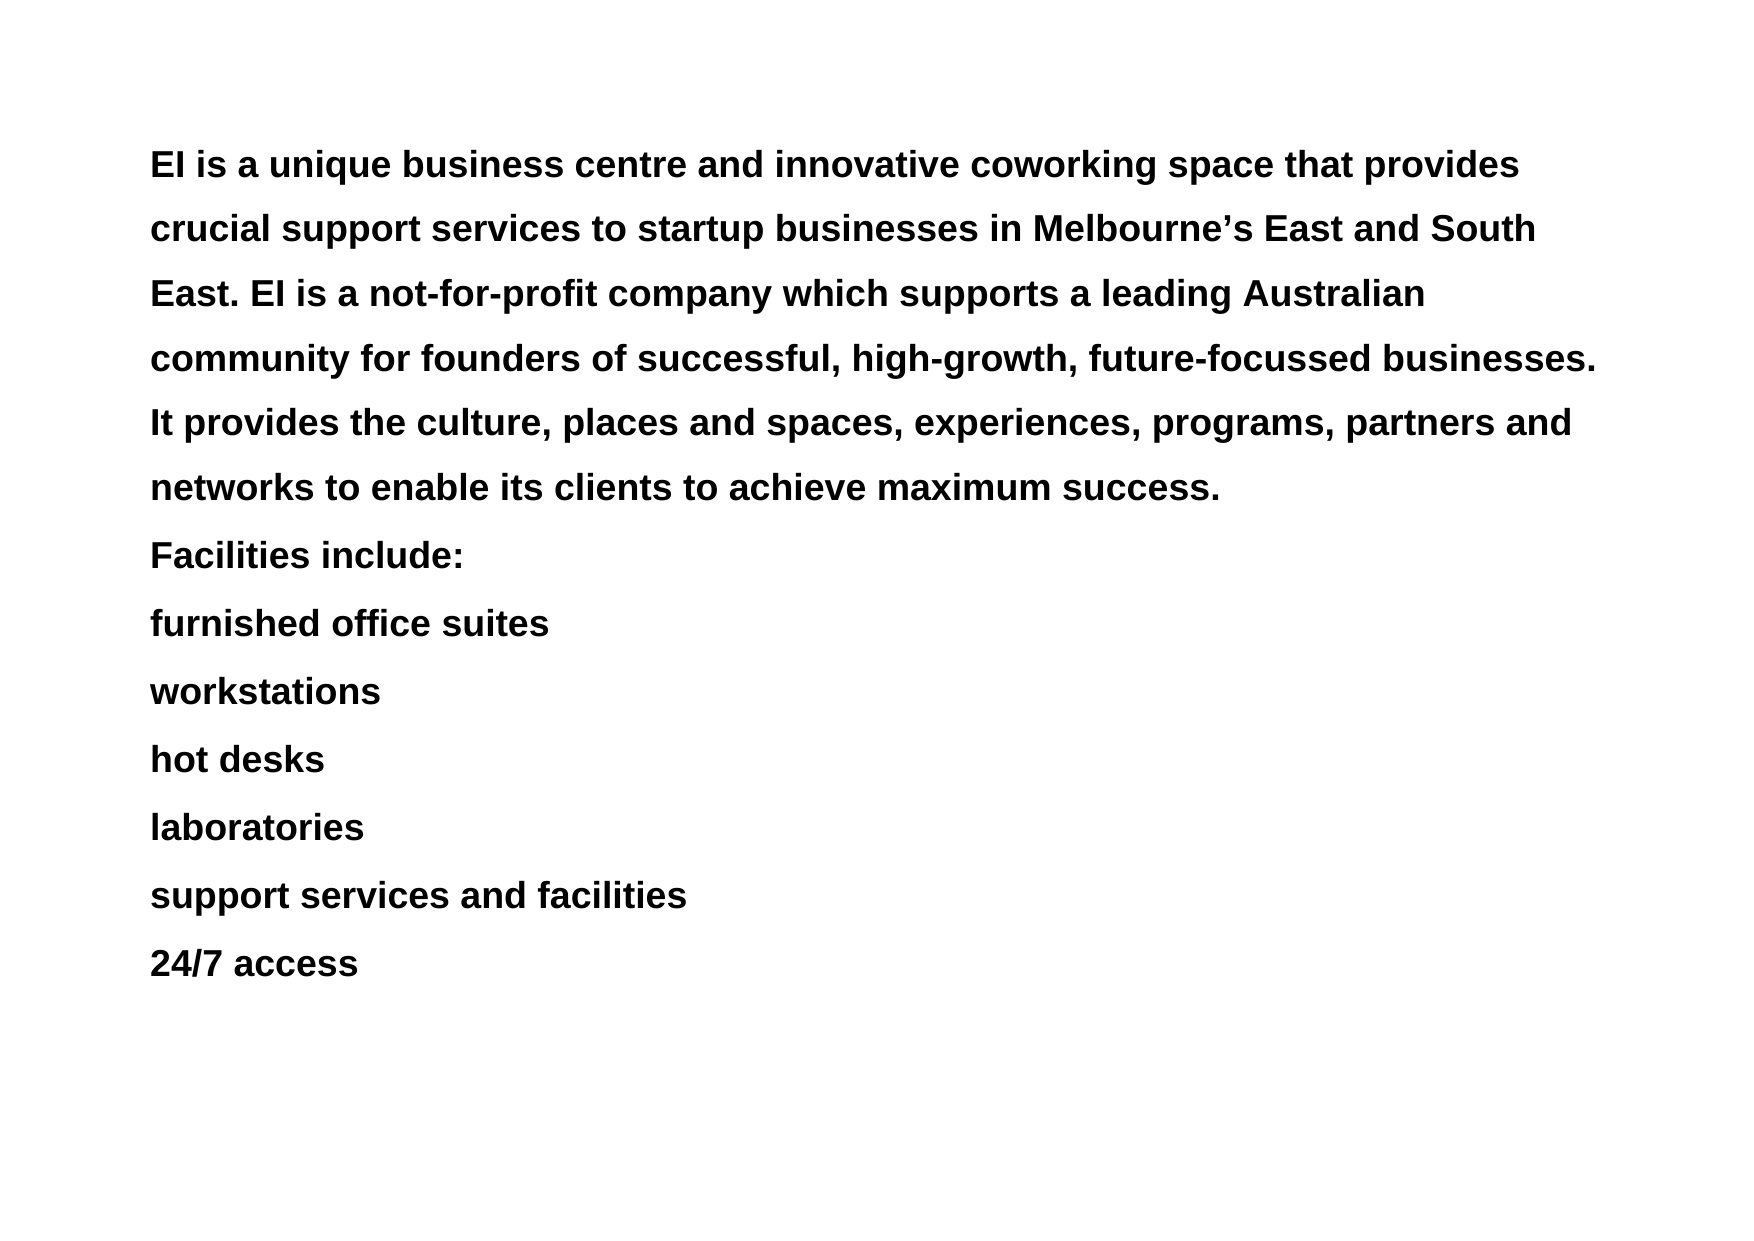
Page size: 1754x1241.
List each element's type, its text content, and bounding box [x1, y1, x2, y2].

text hot desks [150, 737, 1604, 780]
text furnished office suites [150, 601, 1604, 644]
text Facilities include: [150, 533, 1604, 576]
text EI is a unique business centre and innovative coworking space that provides crucial support services to startup businesses in Melbourne’s East and South East. EI is a not-for-profit company which supports a leading Australian community for founders of successful, high-growth, future-focussed businesses. It provides the culture, places and spaces, experiences, programs, partners and networks to enable its clients to achieve maximum success. [150, 142, 1604, 508]
text laboratories [150, 805, 1604, 848]
text 24/7 access [150, 941, 1604, 984]
text workstations [150, 669, 1604, 712]
text support services and facilities [150, 873, 1604, 916]
